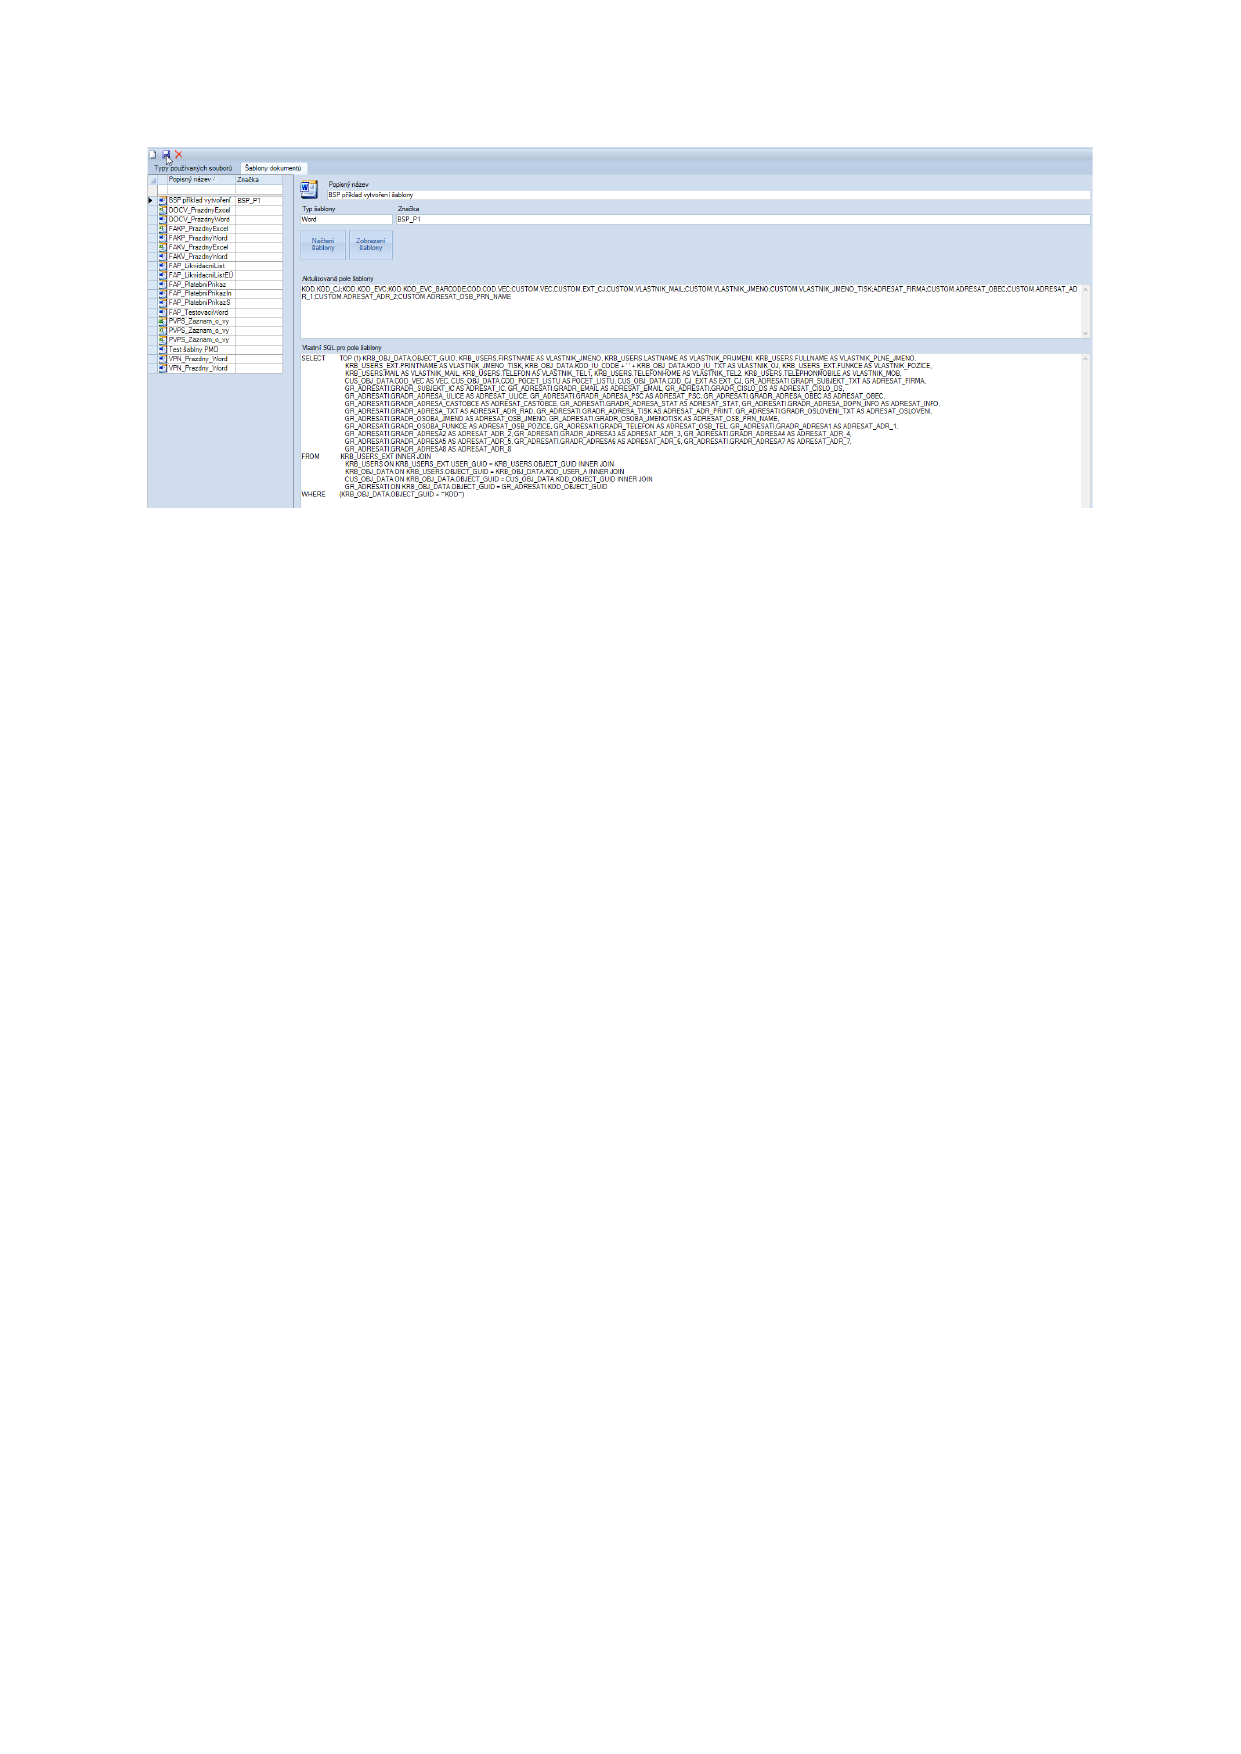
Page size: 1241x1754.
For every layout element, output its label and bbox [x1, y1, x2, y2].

picture [147, 147, 1093, 508]
